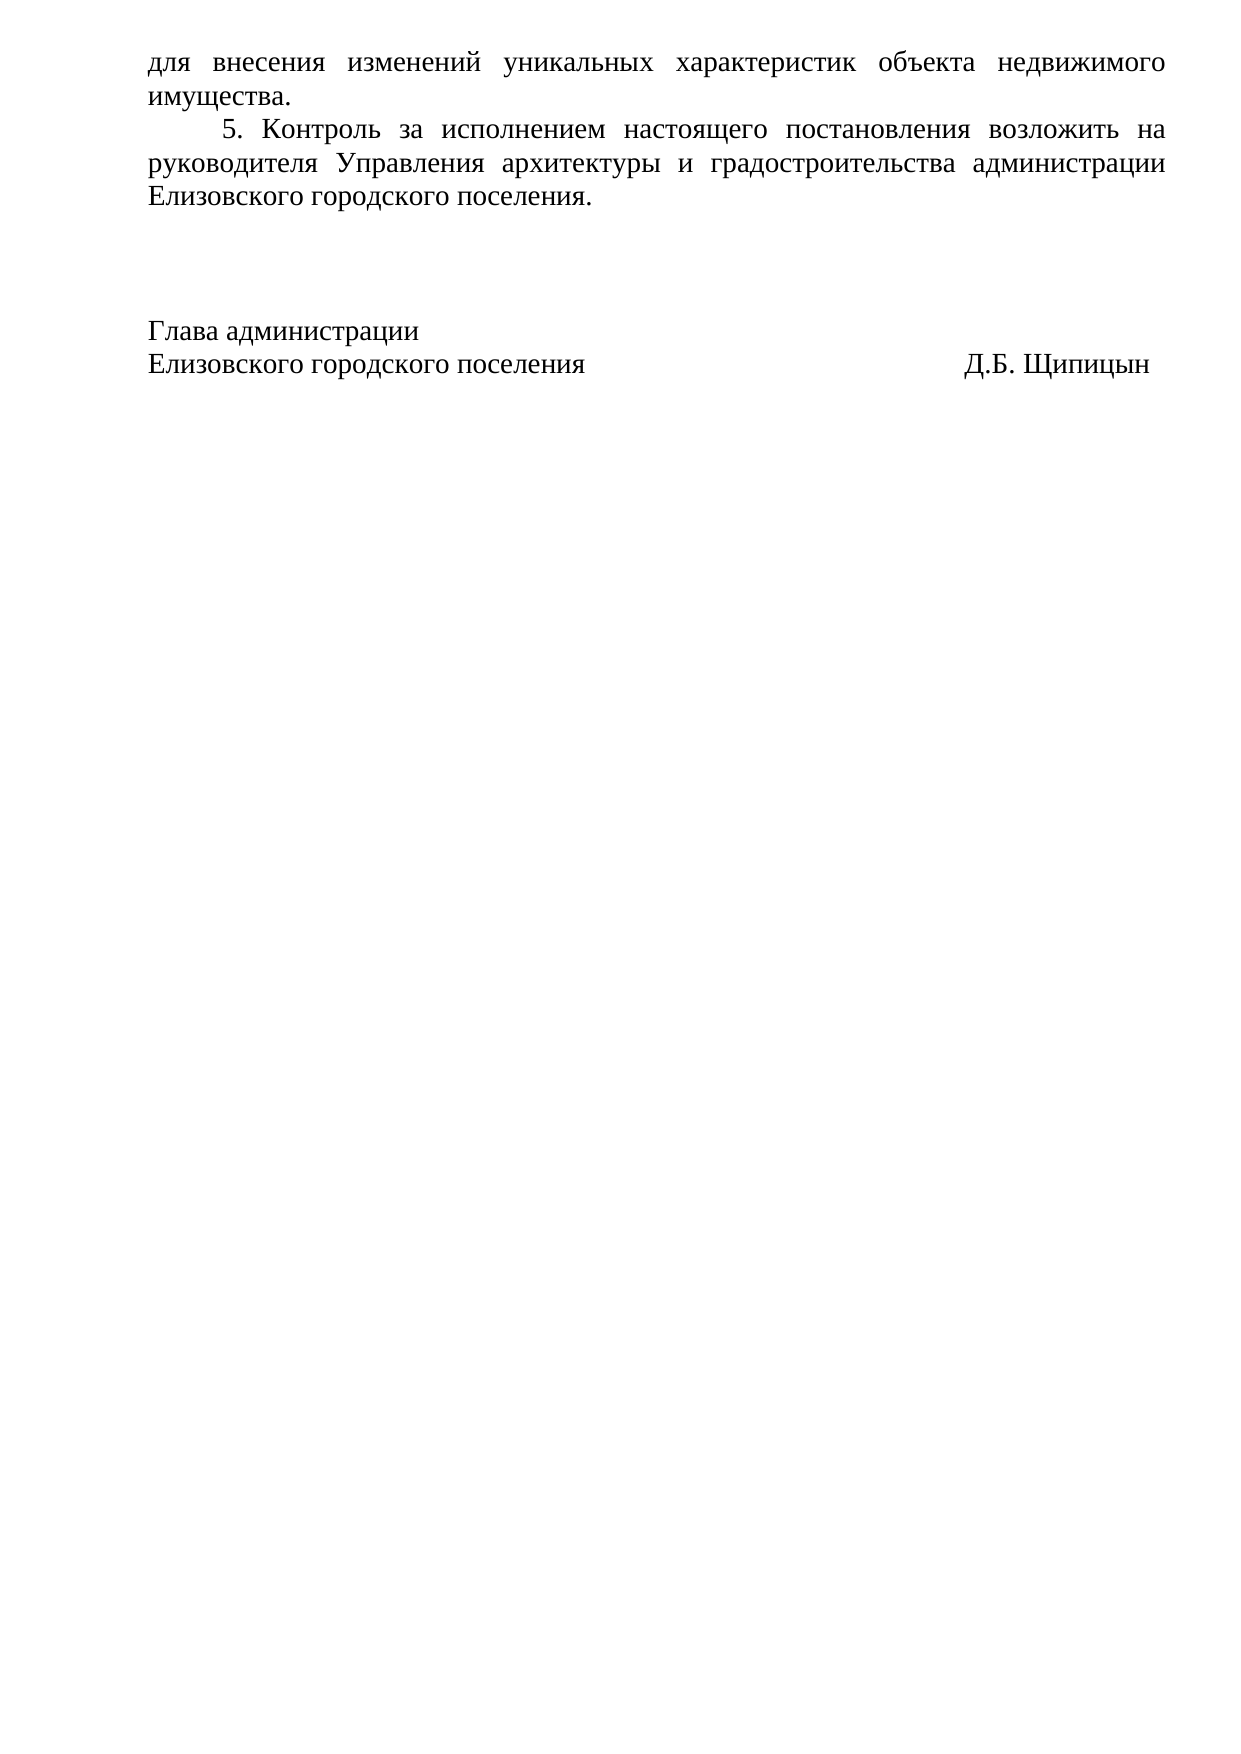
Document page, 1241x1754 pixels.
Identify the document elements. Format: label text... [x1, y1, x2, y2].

text 5. Контроль за исполнением настоящего постановления возложить на руководителя Управления архитектуры и градостроительства администрации Елизовского городского поселения. [148, 111, 1167, 212]
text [148, 44, 1167, 111]
text Глава администрации [148, 313, 1167, 346]
text Елизовского городского поселения Д.Б. Щипицын [148, 346, 1167, 380]
